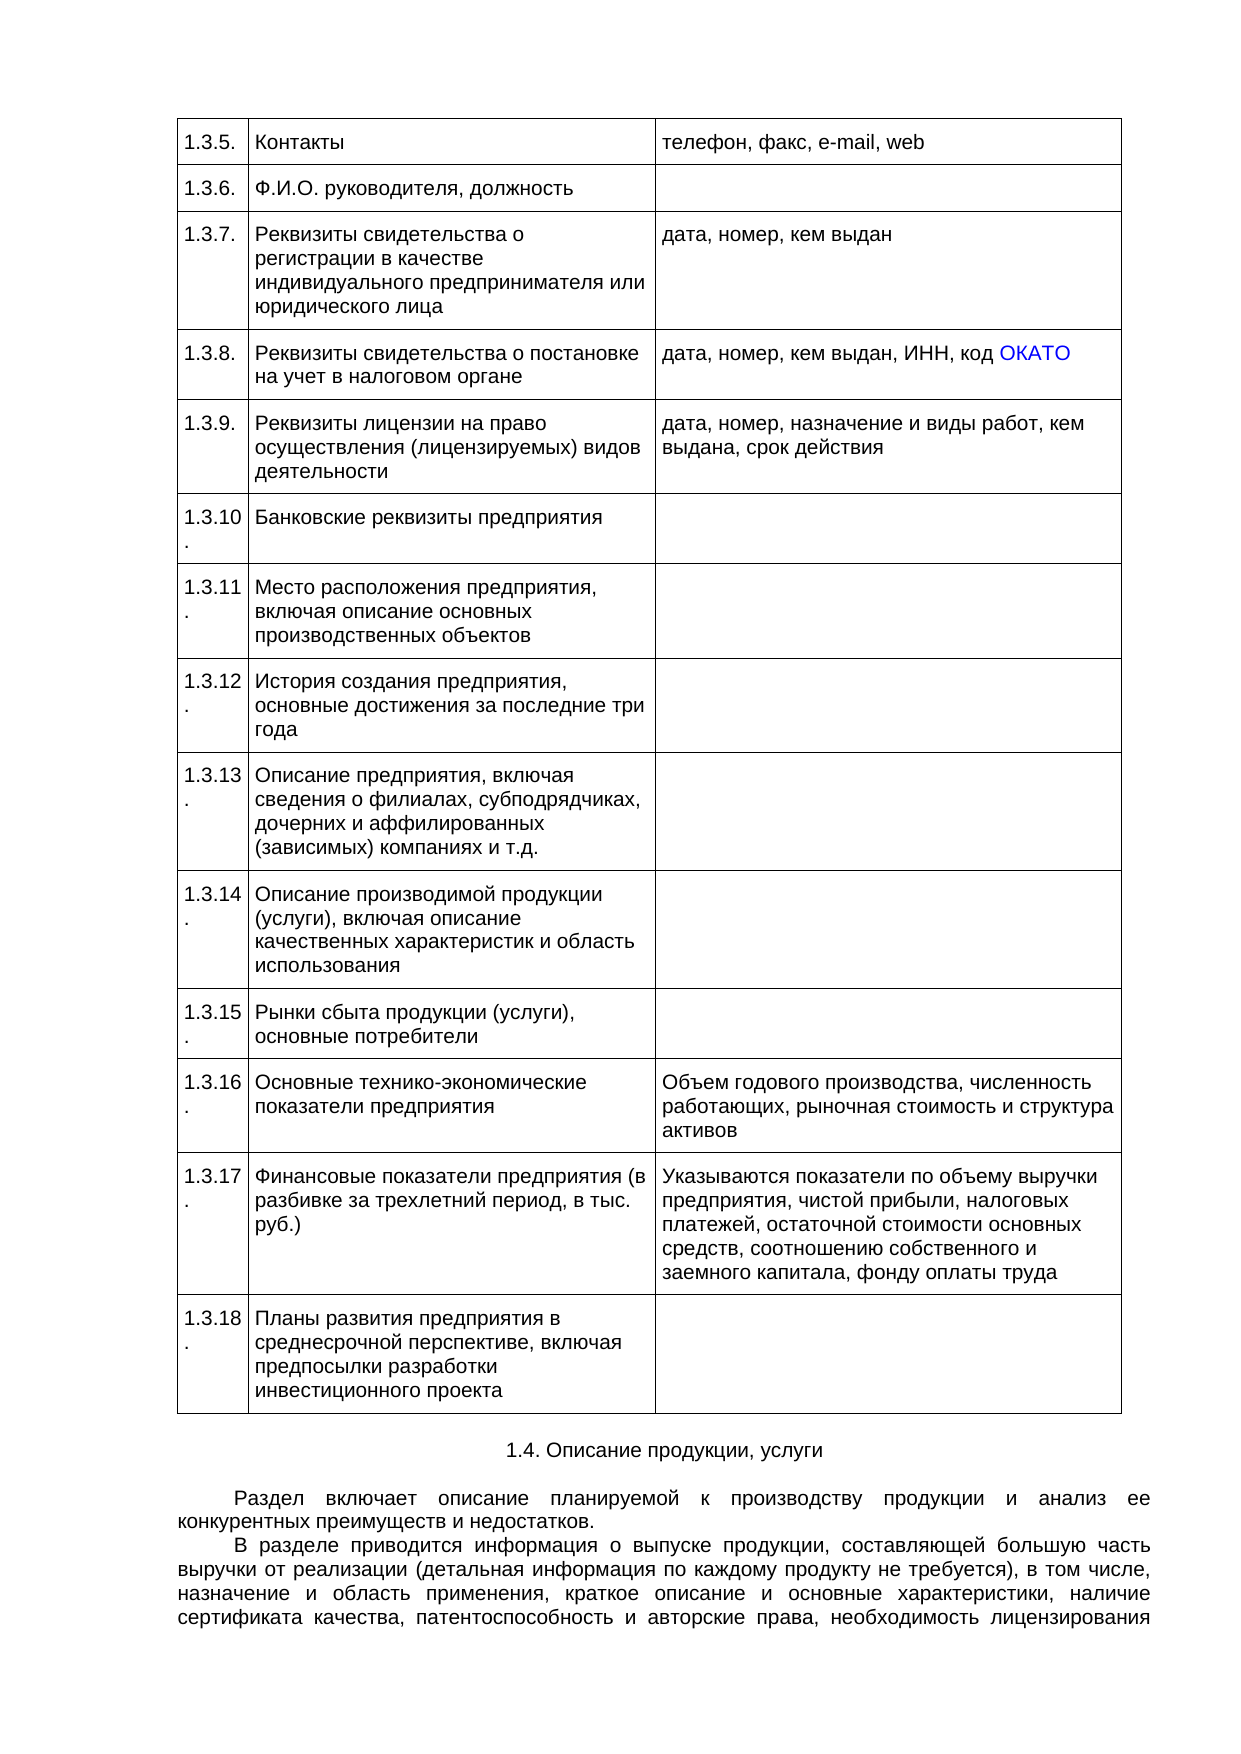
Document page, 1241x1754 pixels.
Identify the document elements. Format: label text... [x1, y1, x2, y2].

table_cell Указываются показатели по объему выручки предприятия, чистой прибыли, налоговых платежей, остаточной стоимости основных средств, соотношению собственного и заемного капитала, фонду оплаты труда [656, 1153, 1121, 1294]
table_cell Место расположения предприятия, включая описание основных производственных объектов [249, 564, 655, 657]
table_cell 1.3.14. [178, 871, 248, 988]
text 1.4. Описание продукции, услуги [177, 1437, 1152, 1461]
table_cell Описание предприятия, включая сведения о филиалах, субподрядчиках, дочерних и аффилированных (зависимых) компаниях и т.д. [249, 753, 655, 870]
table_cell дата, номер, кем выдан [656, 212, 1121, 329]
table_cell Реквизиты свидетельства о регистрации в качестве индивидуального предпринимателя или юридического лица [249, 212, 655, 329]
table_cell Реквизиты свидетельства о постановке на учет в налоговом органе [249, 330, 655, 399]
table_cell 1.3.12. [178, 659, 248, 752]
table_cell 1.3.9. [178, 400, 248, 493]
table_cell 1.3.11. [178, 564, 248, 657]
table_cell [656, 753, 1121, 870]
table_cell телефон, факс, e-mail, web [656, 119, 1121, 164]
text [177, 1533, 1152, 1629]
table_cell Финансовые показатели предприятия (в разбивке за трехлетний период, в тыс. руб.) [249, 1153, 655, 1294]
table_cell 1.3.10. [178, 494, 248, 563]
table_cell 1.3.16. [178, 1059, 248, 1152]
table_cell Основные технико-экономические показатели предприятия [249, 1059, 655, 1152]
table_cell Описание производимой продукции (услуги), включая описание качественных характеристик и область использования [249, 871, 655, 988]
table_cell дата, номер, назначение и виды работ, кем выдана, срок действия [656, 400, 1121, 493]
table_cell [656, 989, 1121, 1058]
table_cell Банковские реквизиты предприятия [249, 494, 655, 563]
table_cell [656, 659, 1121, 752]
table_cell 1.3.15. [178, 989, 248, 1058]
table_cell [656, 494, 1121, 563]
table_cell Ф.И.О. руководителя, должность [249, 165, 655, 211]
table_cell Контакты [249, 119, 655, 164]
table_cell 1.3.5. [178, 119, 248, 164]
table_cell дата, номер, кем выдан, ИНН, код ОКАТО [656, 330, 1121, 399]
table_cell 1.3.17. [178, 1153, 248, 1294]
table_cell История создания предприятия, основные достижения за последние три года [249, 659, 655, 752]
text Раздел включает описание планируемой к производству продукции и анализ ее конкурентных преимуществ и недостатков. [177, 1485, 1152, 1533]
table_cell Планы развития предприятия в среднесрочной перспективе, включая предпосылки разработки инвестиционного проекта [249, 1295, 655, 1412]
table_cell [656, 165, 1121, 211]
table_cell 1.3.6. [178, 165, 248, 211]
table_cell [656, 564, 1121, 657]
table_cell [656, 1295, 1121, 1412]
table_cell 1.3.7. [178, 212, 248, 329]
table_cell Объем годового производства, численность работающих, рыночная стоимость и структура активов [656, 1059, 1121, 1152]
table_cell Рынки сбыта продукции (услуги), основные потребители [249, 989, 655, 1058]
table_cell 1.3.13. [178, 753, 248, 870]
table_cell 1.3.8. [178, 330, 248, 399]
table_cell Реквизиты лицензии на право осуществления (лицензируемых) видов деятельности [249, 400, 655, 493]
table_cell 1.3.18. [178, 1295, 248, 1412]
table_cell [656, 871, 1121, 988]
